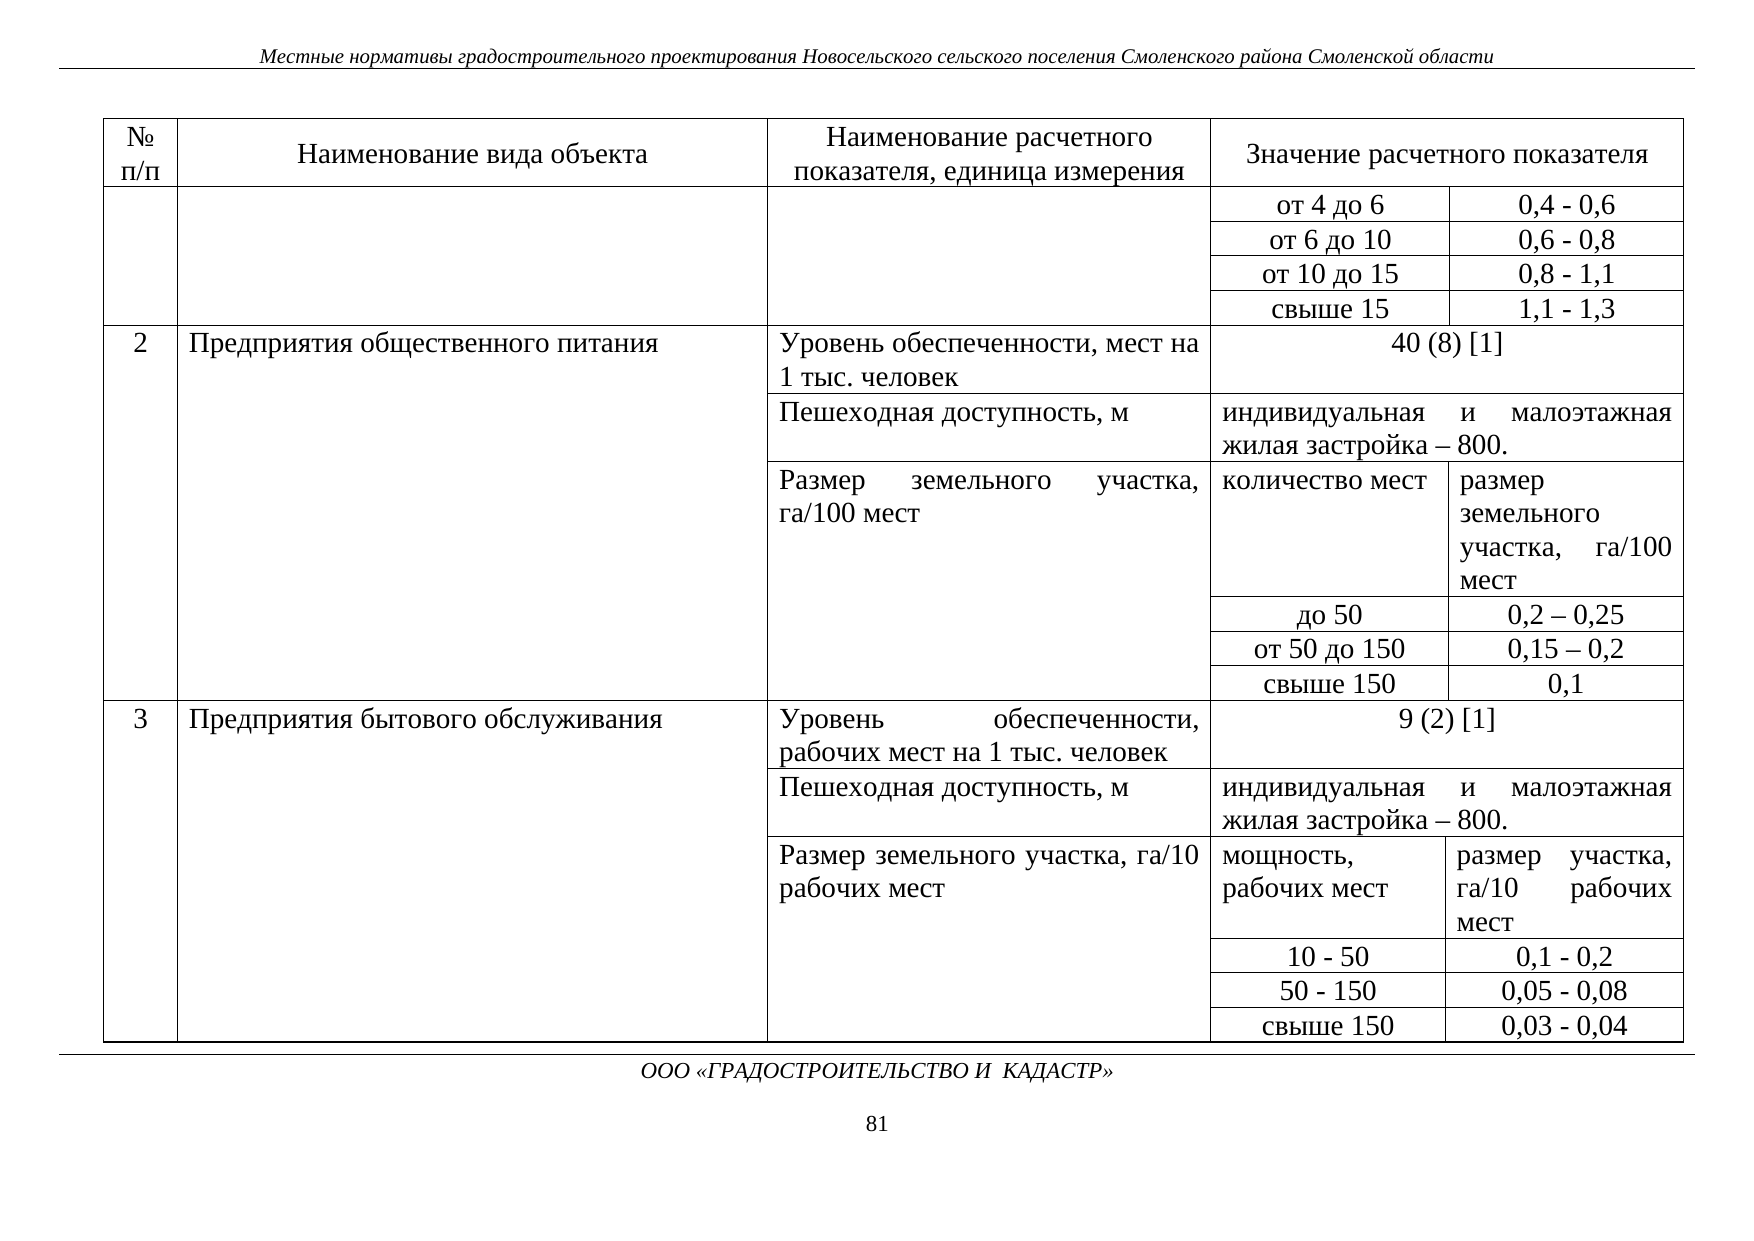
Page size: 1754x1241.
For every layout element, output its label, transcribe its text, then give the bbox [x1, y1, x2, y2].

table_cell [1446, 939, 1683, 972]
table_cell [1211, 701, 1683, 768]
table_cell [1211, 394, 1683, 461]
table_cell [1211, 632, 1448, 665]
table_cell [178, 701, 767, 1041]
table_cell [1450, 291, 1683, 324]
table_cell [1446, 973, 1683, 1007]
table_header Наименование расчетного показателя, единица измерения [768, 119, 1210, 186]
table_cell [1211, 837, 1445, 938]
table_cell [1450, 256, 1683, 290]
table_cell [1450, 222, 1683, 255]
table_header № п/п [104, 119, 177, 186]
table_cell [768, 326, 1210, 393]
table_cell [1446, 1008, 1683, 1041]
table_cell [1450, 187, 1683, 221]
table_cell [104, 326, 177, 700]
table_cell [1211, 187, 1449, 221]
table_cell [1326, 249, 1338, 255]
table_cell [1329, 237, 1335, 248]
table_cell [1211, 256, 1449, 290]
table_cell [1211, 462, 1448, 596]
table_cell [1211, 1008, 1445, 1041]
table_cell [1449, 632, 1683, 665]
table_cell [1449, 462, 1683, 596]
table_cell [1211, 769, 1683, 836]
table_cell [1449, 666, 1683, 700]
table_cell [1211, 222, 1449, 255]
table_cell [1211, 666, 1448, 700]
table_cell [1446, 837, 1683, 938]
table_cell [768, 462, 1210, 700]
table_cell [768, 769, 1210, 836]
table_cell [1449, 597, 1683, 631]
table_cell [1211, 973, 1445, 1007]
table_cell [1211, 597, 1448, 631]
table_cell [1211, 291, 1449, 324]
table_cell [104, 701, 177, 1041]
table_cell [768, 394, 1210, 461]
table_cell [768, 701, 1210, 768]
table_header Наименование вида объекта [178, 119, 767, 186]
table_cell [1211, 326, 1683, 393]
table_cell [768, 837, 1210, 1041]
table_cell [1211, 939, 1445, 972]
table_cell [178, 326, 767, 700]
table_header Значение расчетного показателя [1211, 119, 1683, 186]
